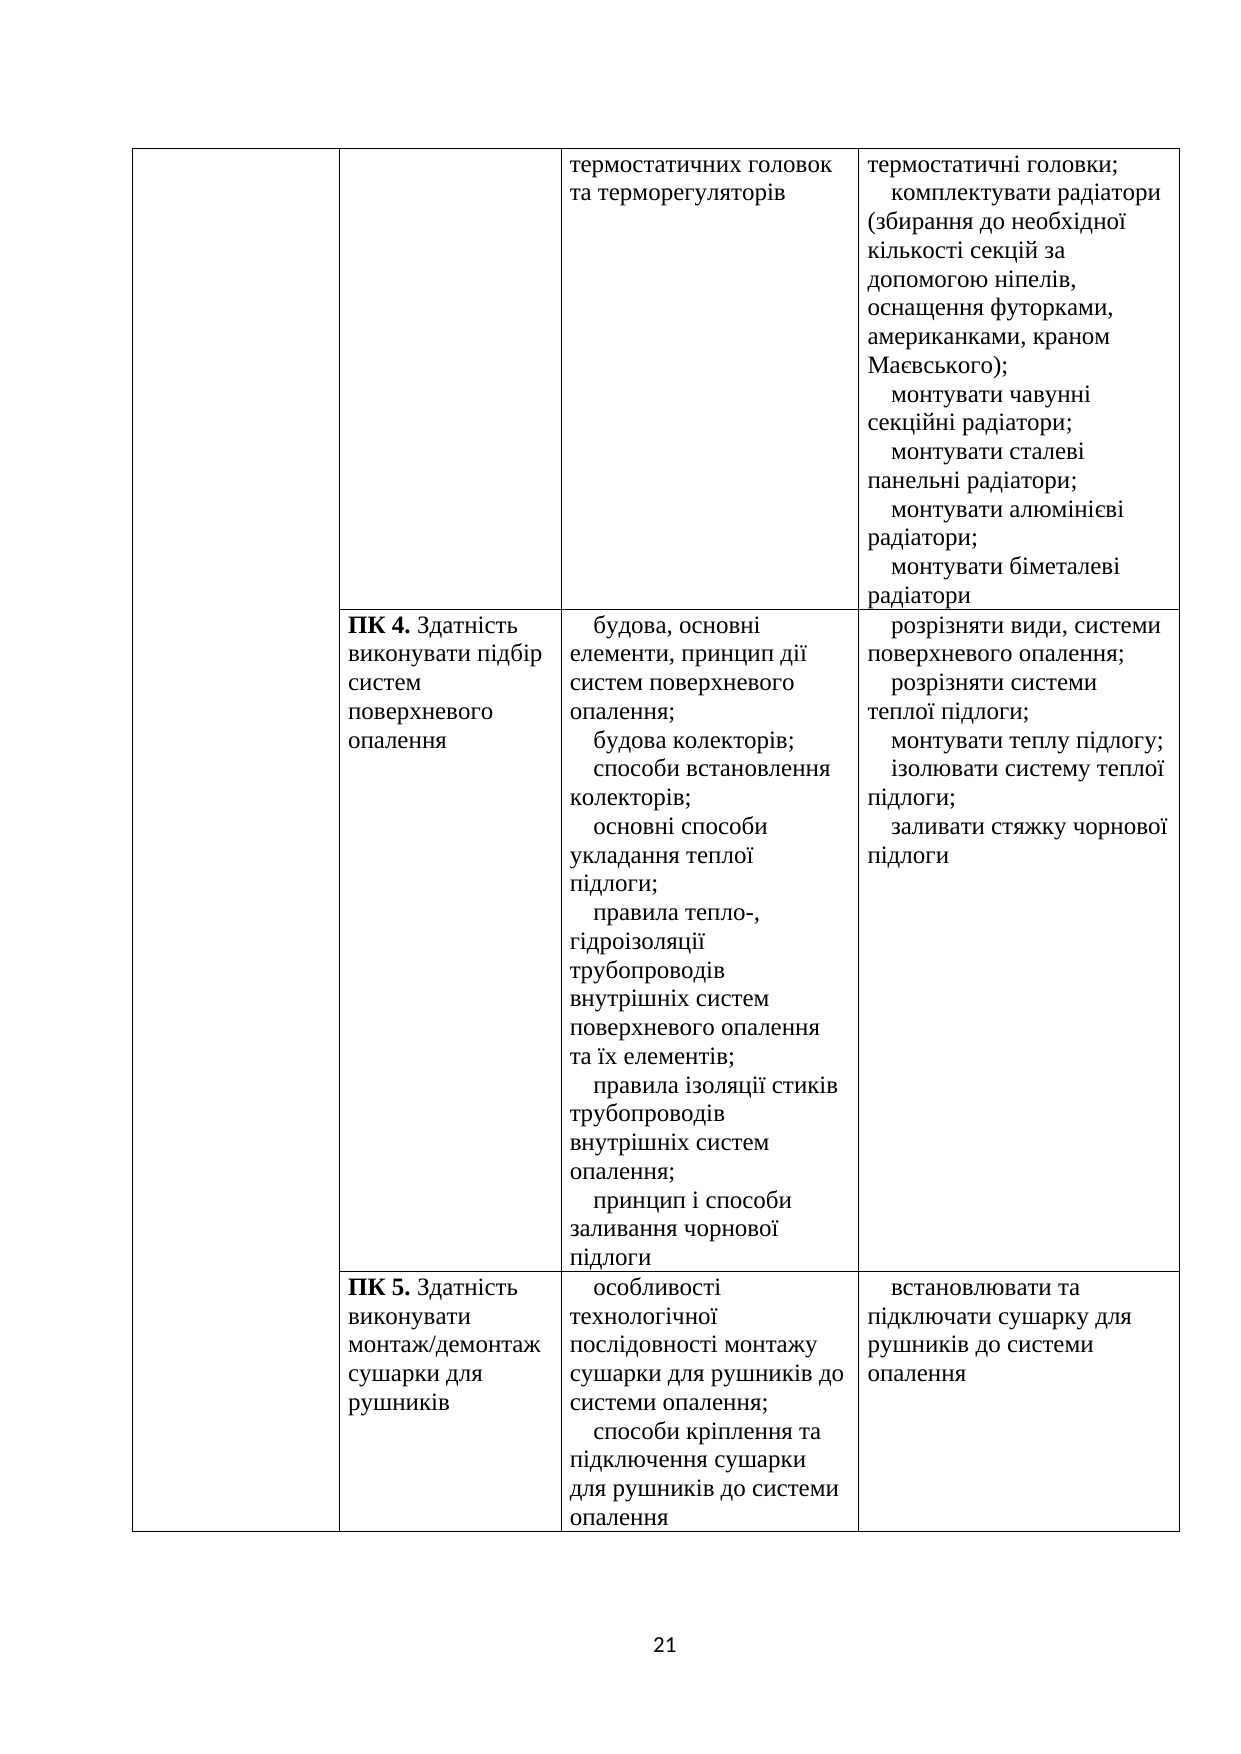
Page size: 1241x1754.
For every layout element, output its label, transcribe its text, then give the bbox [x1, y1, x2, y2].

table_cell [859, 149, 1179, 609]
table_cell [340, 149, 561, 609]
table_cell ПК 5. Здатність виконувати монтаж/демонтаж сушарки для рушників [340, 1272, 561, 1531]
table_cell встановлювати та підключати сушарку для рушників до системи опалення [859, 1272, 1179, 1531]
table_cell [562, 149, 858, 609]
table_cell особливості технологічної послідовності монтажу сушарки для рушників до системи опалення; способи кріплення та підключення сушарки для рушників до системи опалення [562, 1272, 858, 1531]
table_cell ПК 4. Здатність виконувати підбір систем поверхневого опалення [340, 610, 561, 1271]
table_cell будова, основні елементи, принцип дії систем поверхневого опалення; будова колекторів; способи встановлення колекторів; основні способи укладання теплої підлоги; правила тепло-, гідроізоляції трубопроводів внутрішніх систем поверхневого опалення та їх елементів; правила ізоляції стиків трубопроводів внутрішніх систем опалення; принцип і способи заливання чорнової підлоги [562, 610, 858, 1271]
table_cell розрізняти види, системи поверхневого опалення; розрізняти системи теплої підлоги; монтувати теплу підлогу; ізолювати систему теплої підлоги; заливати стяжку чорнової підлоги [859, 610, 1179, 1271]
